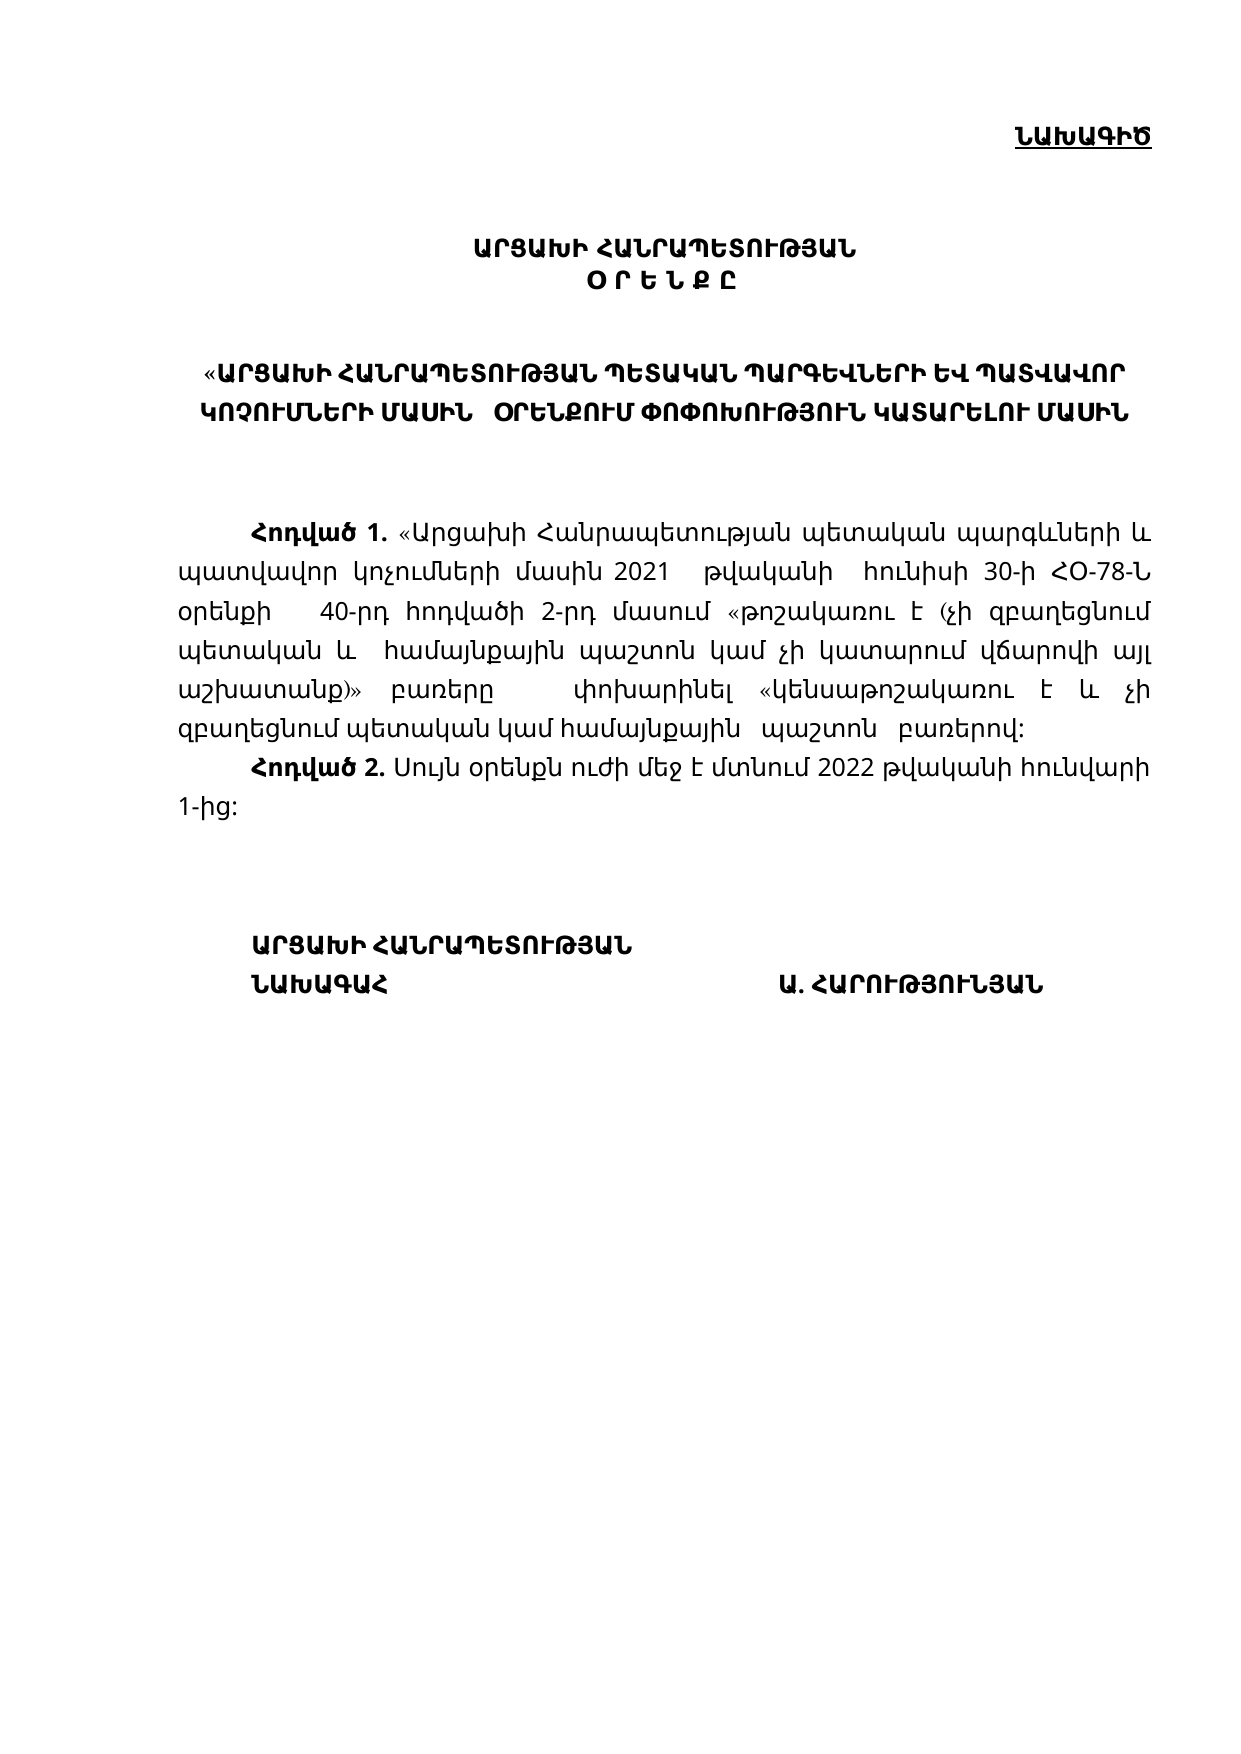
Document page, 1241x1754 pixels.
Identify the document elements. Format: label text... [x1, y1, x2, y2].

text ԱՐՑԱԽԻ ՀԱՆՐԱՊԵՏՈՒԹՅԱՆ ՊԵՏԱԿԱՆ ՊԱՐԳԵՎՆԵՐԻ ԵՎ ՊԱՏՎԱՎՈՐ ԿՈՉՈՒՄՆԵՐԻ ՄԱՍԻՆ ՕՐԵՆՔՈՒՄ ՓՈՓՈԽՈՒԹՅՈՒՆ ԿԱՏԱՐԵԼՈՒ ՄԱՍԻՆ [177, 356, 1152, 429]
text ԱՐՑԱԽԻ ՀԱՆՐԱՊԵՏՈՒԹՅԱՆ [177, 231, 1152, 265]
text Հոդված 2. Սույն օրենքն ուժի մեջ է մտնում 2022 թվականի հունվարի 1-ից: [177, 750, 1152, 823]
text ՆԱԽԱԳԻԾ [177, 118, 1152, 152]
text Օ Ր Ե Ն Ք Ը [177, 265, 1152, 296]
text ՆԱԽԱԳԱՀ Ա. ՀԱՐՈՒԹՅՈՒՆՅԱՆ [177, 967, 1152, 1001]
text Հոդված 1. Արցախի Հանրապետության պետական պարգևների և պատվավոր կոչումների մասին 2021 թվականի հունիսի 30-ի ՀՕ-78-Ն օրենքի 40-րդ հոդվածի 2-րդ մասում թոշակառու է չի զբաղեցնում պետական և համայնքային պաշտոն կամ չի կատարում վճարովի այլ աշխատանք բառերը փոխարինել կենսաթոշակառու է և չի զբաղեցնում պետական կամ համայնքային պաշտոն բառերով: [177, 515, 1152, 745]
text ԱՐՑԱԽԻ ՀԱՆՐԱՊԵՏՈՒԹՅԱՆ [177, 927, 1152, 961]
